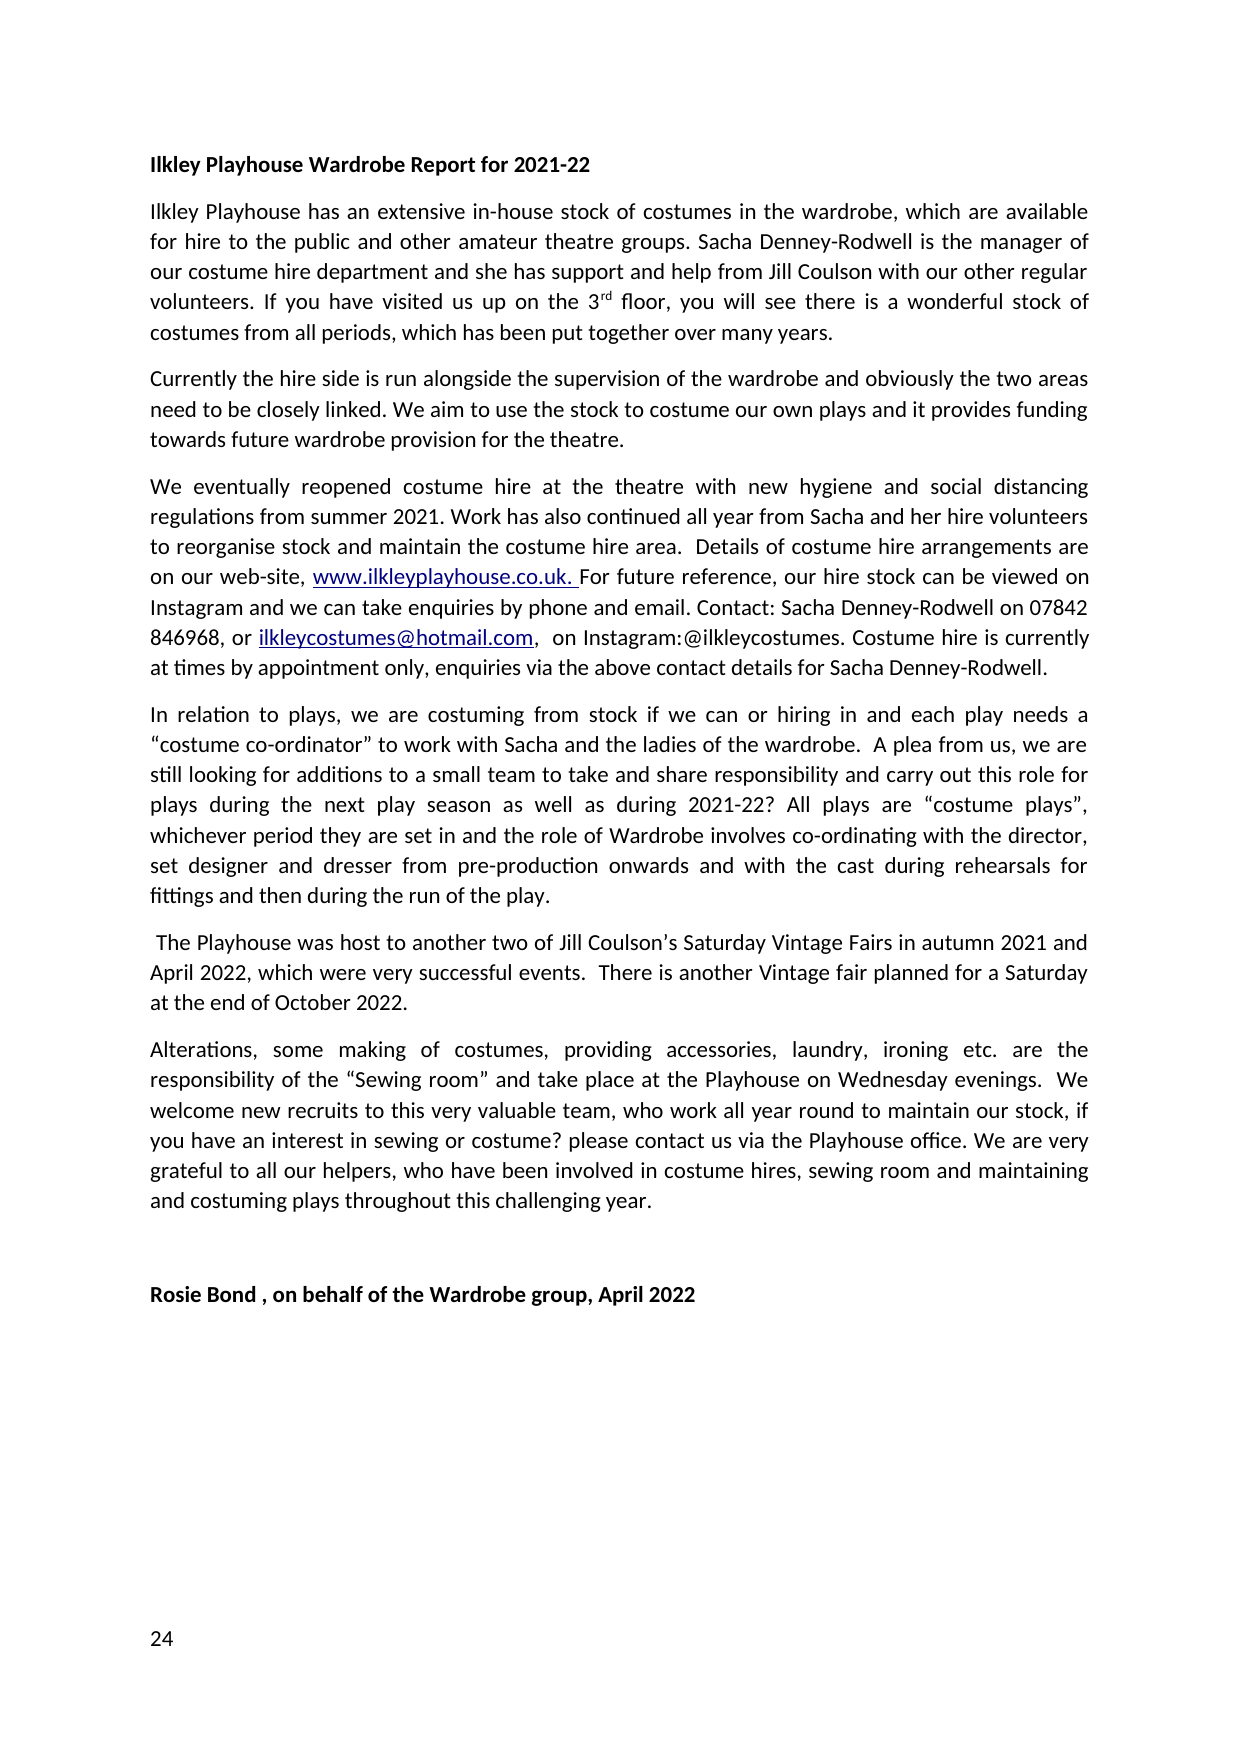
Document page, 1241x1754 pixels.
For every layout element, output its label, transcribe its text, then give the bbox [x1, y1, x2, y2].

text Alterations, some making of costumes, providing accessories, laundry, ironing etc. are the responsibility of the “Sewing room” and take place at the Playhouse on Wednesday evenings. We welcome new recruits to this very valuable team, who work all year round to maintain our stock, if you have an interest in sewing or costume? please contact us via the Playhouse office. We are very grateful to all our helpers, who have been involved in costume hires, sewing room and maintaining and costuming plays throughout this challenging year. [150, 1035, 1090, 1214]
text Currently the hire side is run alongside the supervision of the wardrobe and obviously the two areas need to be closely linked. We aim to use the stock to costume our own plays and it provides funding towards future wardrobe provision for the theatre. [150, 364, 1090, 453]
text Ilkley Playhouse Wardrobe Report for 2021-22 [150, 150, 1090, 178]
text In relation to plays, we are costuming from stock if we can or hiring in and each play needs a “costume co-ordinator” to work with Sacha and the ladies of the wardrobe. A plea from us, we are still looking for additions to a small team to take and share responsibility and carry out this role for plays during the next play season as well as during 2021-22? All plays are “costume plays”, whichever period they are set in and the role of Wardrobe involves co-ordinating with the director, set designer and dresser from pre-production onwards and with the cast during rehearsals for fittings and then during the run of the play. [150, 700, 1090, 909]
text Ilkley Playhouse has an extensive in-house stock of costumes in the wardrobe, which are available for hire to the public and other amateur theatre groups. Sacha Denney-Rodwell is the manager of our costume hire department and she has support and help from Jill Coulson with our other regular volunteers. If you have visited us up on the 3rd floor, you will see there is a wonderful stock of costumes from all periods, which has been put together over many years. [150, 197, 1090, 346]
text Rosie Bond , on behalf of the Wardrobe group, April 2022 [150, 1280, 1090, 1308]
text The Playhouse was host to another two of Jill Coulson’s Saturday Vintage Fairs in autumn 2021 and April 2022, which were very successful events. There is another Vintage fair planned for a Saturday at the end of October 2022. [150, 928, 1090, 1017]
text We eventually reopened costume hire at the theatre with new hygiene and social distancing regulations from summer 2021. Work has also continued all year from Sacha and her hire volunteers to reorganise stock and maintain the costume hire area. Details of costume hire arrangements are on our web-site, www.ilkleyplayhouse.co.uk. For future reference, our hire stock can be viewed on Instagram and we can take enquiries by phone and email. Contact: Sacha Denney-Rodwell on 07842 846968, or ilkleycostumes@hotmail.com, on Instagram:@ilkleycostumes. Costume hire is currently at times by appointment only, enquiries via the above contact details for Sacha Denney-Rodwell. [150, 472, 1090, 681]
